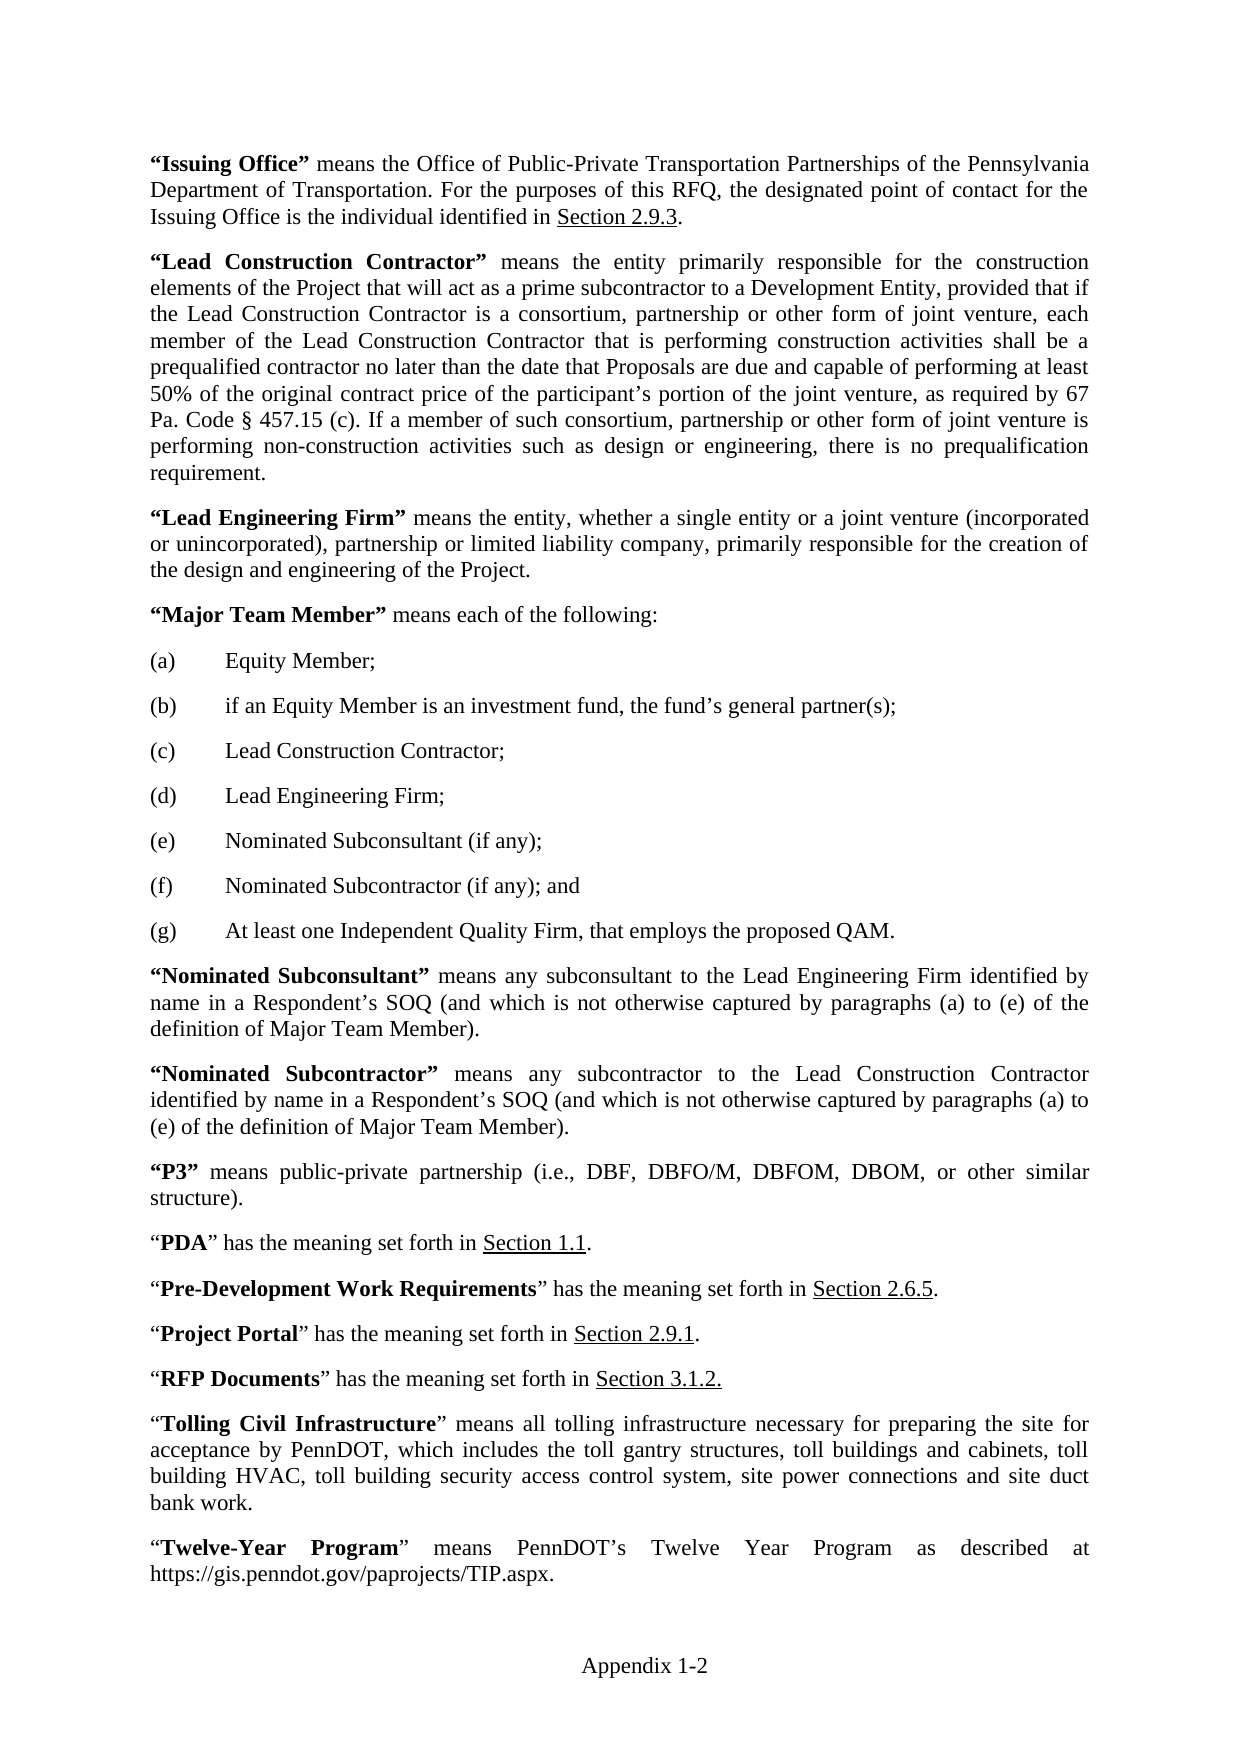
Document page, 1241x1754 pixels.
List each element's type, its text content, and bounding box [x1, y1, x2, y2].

text “Nominated Subconsultant” means any subconsultant to the Lead Engineering Firm identified by name in a Respondent’s SOQ (and which is not otherwise captured by paragraphs (a) to (e) of the definition of Major Team Member). [150, 962, 1090, 1041]
text “Major Team Member” means each of the following: [150, 602, 1090, 628]
text “Pre-Development Work Requirements” has the meaning set forth in Section 2.6.5. [150, 1274, 1090, 1301]
list Lead Construction Contractor; [150, 737, 1090, 763]
text “Nominated Subcontractor” means any subcontractor to the Lead Construction Contractor identified by name in a Respondent’s SOQ (and which is not otherwise captured by paragraphs (a) to (e) of the definition of Major Team Member). [150, 1060, 1090, 1139]
list At least one Independent Quality Firm, that employs the proposed QAM. [150, 917, 1090, 944]
text “Project Portal” has the meaning set forth in Section 2.9.1. [150, 1320, 1090, 1346]
list if an Equity Member is an investment fund, the fund’s general partner(s); [150, 692, 1090, 718]
text “Tolling Civil Infrastructure” means all tolling infrastructure necessary for preparing the site for acceptance by PennDOT, which includes the toll gantry structures, toll buildings and cabinets, toll building HVAC, toll building security access control system, site power connections and site duct bank work. [150, 1410, 1090, 1515]
text “Issuing Office” means the Office of Public-Private Transportation Partnerships of the Pennsylvania Department of Transportation. For the purposes of this RFQ, the designated point of contact for the Issuing Office is the individual identified in Section 2.9.3. [150, 150, 1090, 229]
list Equity Member; [150, 647, 1090, 673]
text “PDA” has the meaning set forth in Section 1.1. [150, 1229, 1090, 1256]
list Nominated Subcontractor (if any); and [150, 872, 1090, 898]
text “P3” means public-private partnership (i.e., DBF, DBFO/M, DBFOM, DBOM, or other similar structure). [150, 1158, 1090, 1211]
list Nominated Subconsultant (if any); [150, 827, 1090, 853]
text “Lead Engineering Firm” means the entity, whether a single entity or a joint venture (incorporated or unincorporated), partnership or limited liability company, primarily responsible for the creation of the design and engineering of the Project. [150, 504, 1090, 583]
list Lead Engineering Firm; [150, 782, 1090, 808]
text “Lead Construction Contractor” means the entity primarily responsible for the construction elements of the Project that will act as a prime subcontractor to a Development Entity, provided that if the Lead Construction Contractor is a consortium, partnership or other form of joint venture, each member of the Lead Construction Contractor that is performing construction activities shall be a prequalified contractor no later than the date that Proposals are due and capable of performing at least 50% of the original contract price of the participant’s portion of the joint venture, as required by 67 Pa. Code § 457.15 (c). If a member of such consortium, partnership or other form of joint venture is performing non-construction activities such as design or engineering, there is no prequalification requirement. [150, 248, 1090, 485]
text “RFP Documents” has the meaning set forth in Section 3.1.2. [150, 1365, 1090, 1391]
text “Twelve-Year Program” means PennDOT’s Twelve Year Program as described at https://gis.penndot.gov/paprojects/TIP.aspx. [150, 1534, 1090, 1587]
